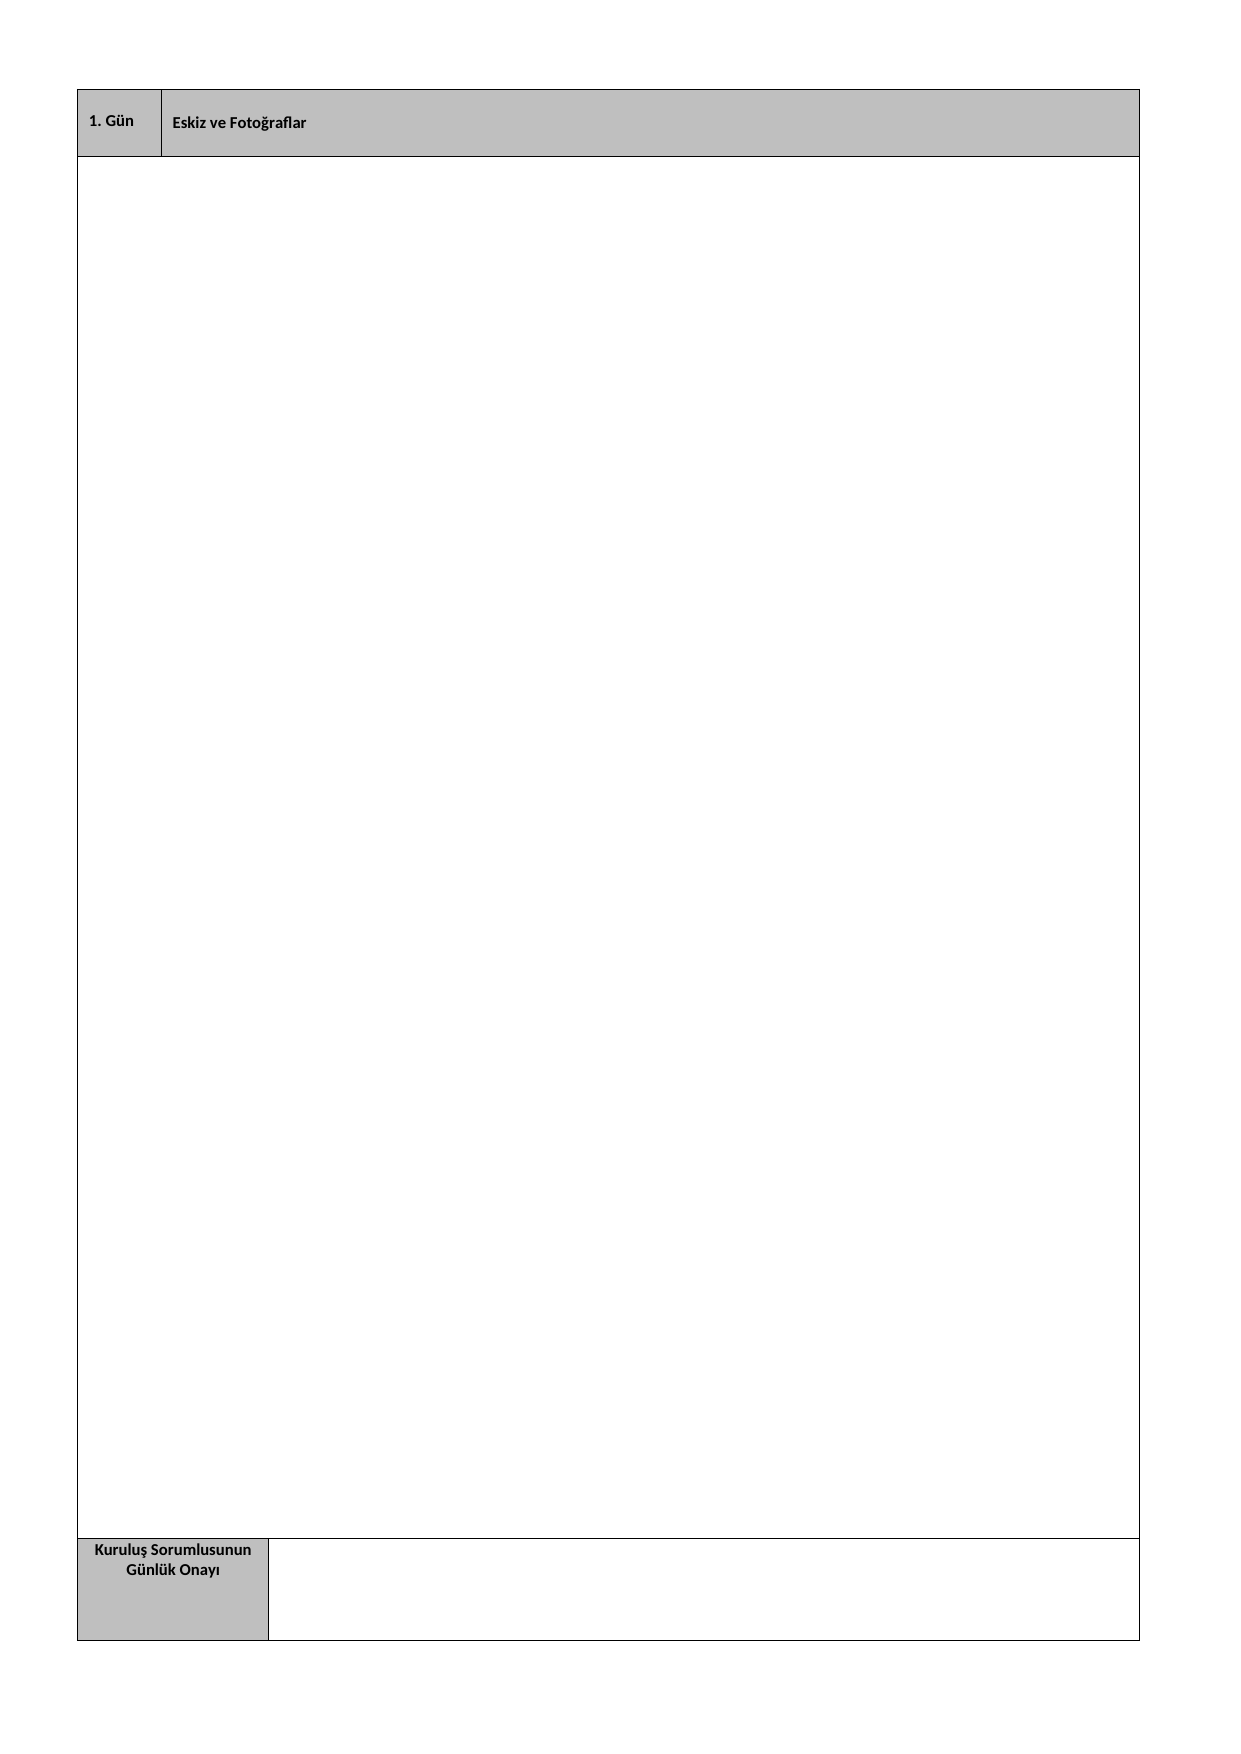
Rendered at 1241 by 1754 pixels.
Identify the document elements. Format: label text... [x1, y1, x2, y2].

table_cell [78, 157, 1139, 1538]
table_cell Eskiz ve Fotoğraflar [162, 90, 1139, 156]
table_cell 1. Gün [78, 90, 161, 156]
table_cell [269, 1539, 1139, 1640]
table_cell Kuruluş Sorumlusunun Günlük Onayı [78, 1539, 268, 1640]
